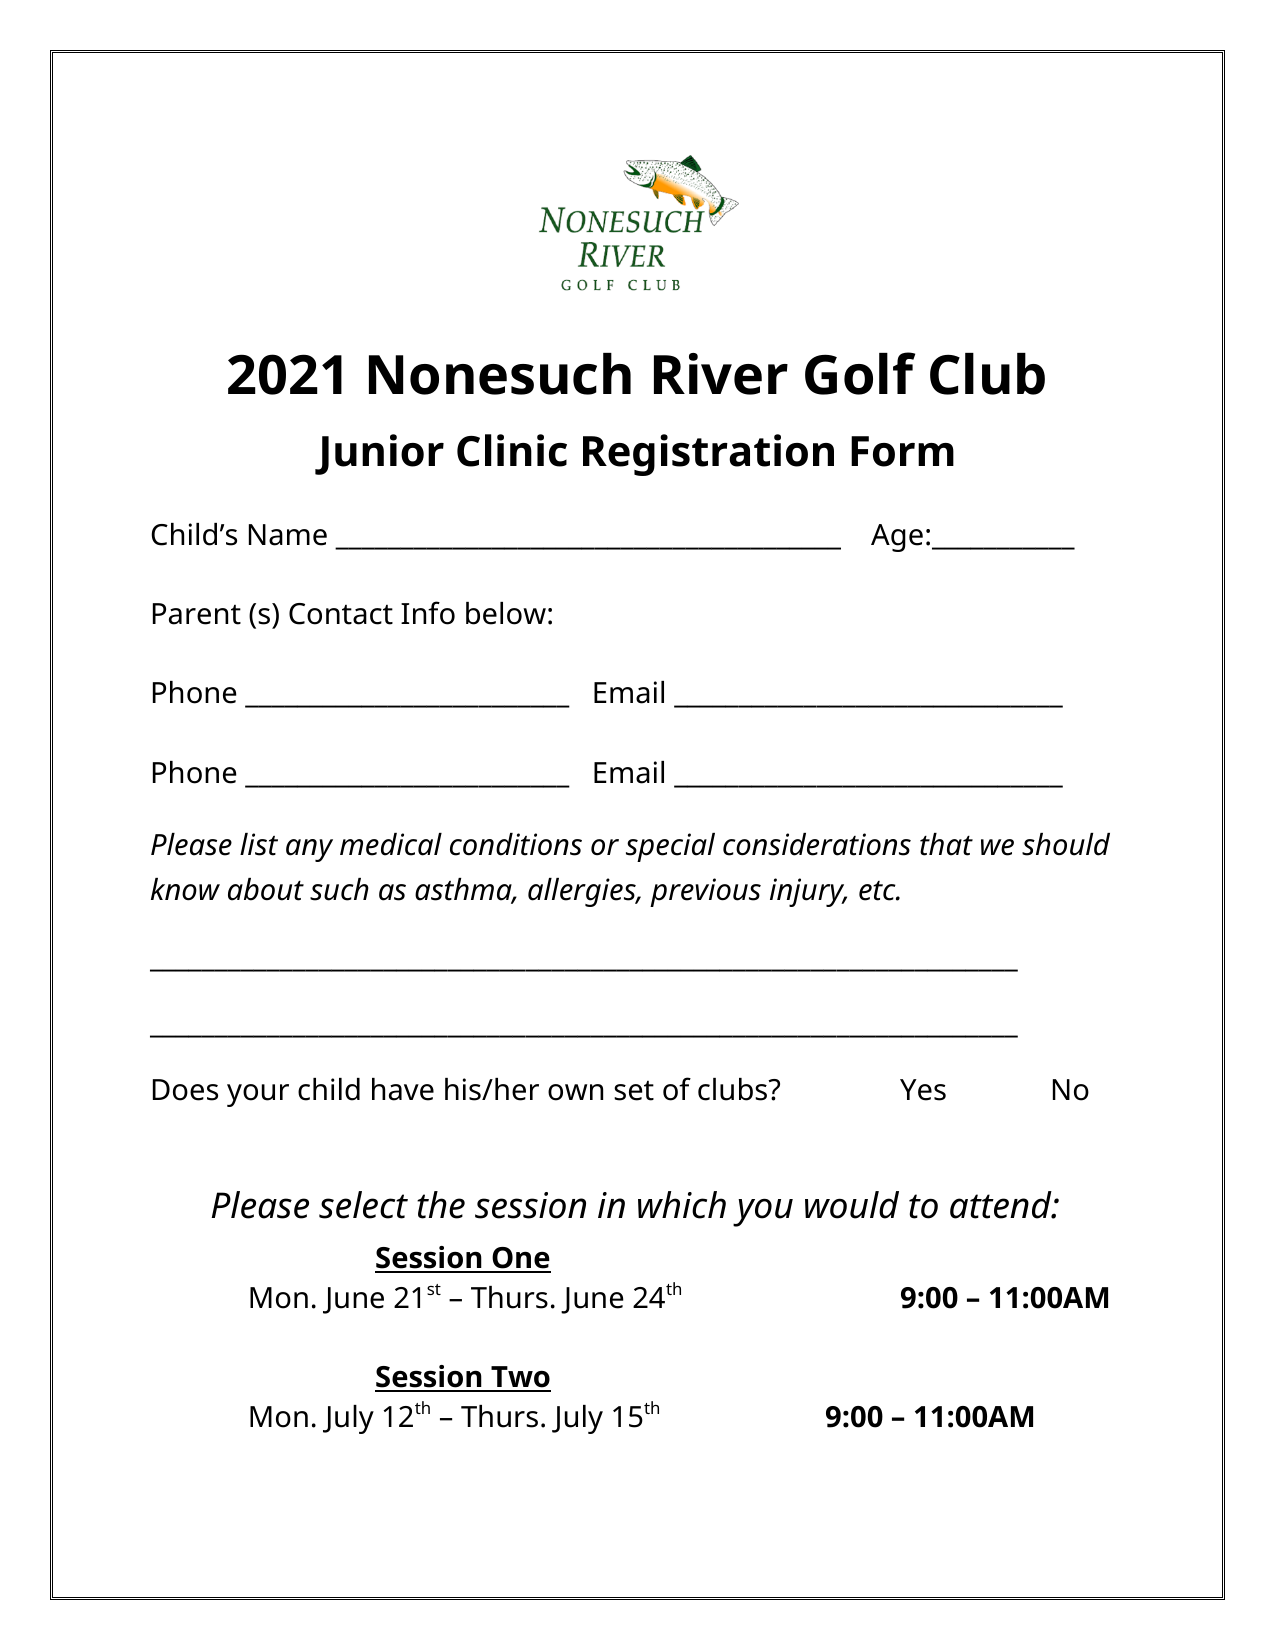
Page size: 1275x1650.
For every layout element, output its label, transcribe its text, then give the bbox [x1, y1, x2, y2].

text 2021 Nonesuch River Golf Club [150, 337, 1125, 410]
picture [528, 150, 747, 312]
text Junior Clinic Registration Form [150, 421, 1125, 478]
text Phone _________________________ Email ______________________________ [150, 672, 1125, 712]
text Does your child have his/her own set of clubs? Yes No [150, 1069, 1125, 1109]
text Please list any medical conditions or special considerations that we should know about such as asthma, allergies, previous injury, etc. [150, 824, 1125, 909]
text Phone _________________________ Email ______________________________ [150, 752, 1125, 792]
text Please select the session in which you would to attend: [150, 1181, 1125, 1229]
text ___________________________________________________________________ [150, 1003, 1125, 1042]
text Mon. June 21st – Thurs. June 24th 9:00 – 11:00AM [150, 1277, 1125, 1317]
text ___________________________________________________________________ [150, 936, 1125, 976]
text Session Two [150, 1357, 1125, 1396]
text Child’s Name _______________________________________ Age:___________ [150, 514, 1125, 553]
text Mon. July 12th – Thurs. July 15th 9:00 – 11:00AM [150, 1396, 1125, 1436]
text Parent (s) Contact Info below: [150, 593, 1125, 633]
text Session One [300, 1238, 1125, 1277]
